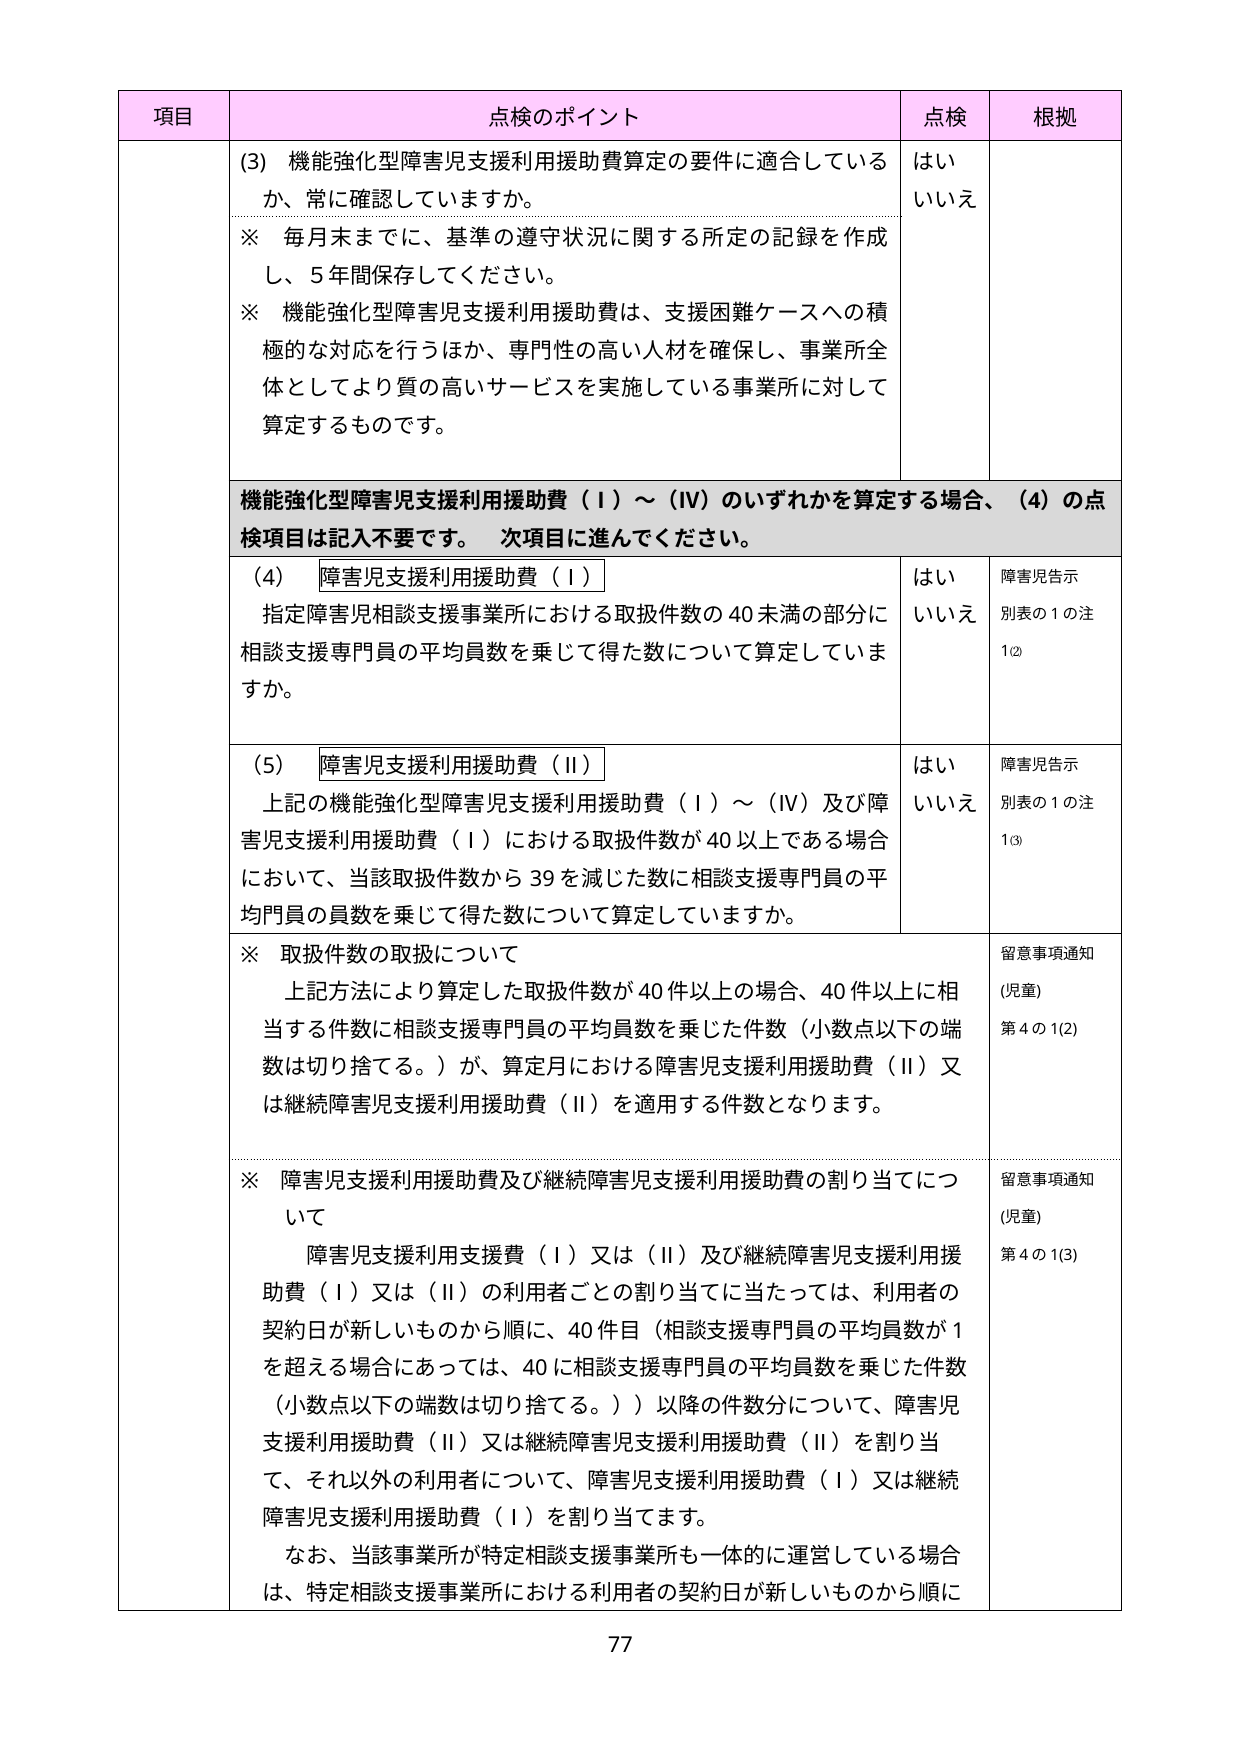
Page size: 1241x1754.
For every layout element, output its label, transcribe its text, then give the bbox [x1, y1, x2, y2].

table_cell 障害児告示 別表の1の注1⑶ [990, 745, 1121, 933]
table_cell ※ 取扱件数の取扱について 上記方法により算定した取扱件数が40件以上の場合、40件以上に相当する件数に相談支援専門員の平均員数を乗じた件数（小数点以下の端数は切り捨てる。）が、算定月における障害児支援利用援助費（Ⅱ）又は継続障害児支援利用援助費（Ⅱ）を適用する件数となります。 [230, 934, 989, 1159]
table_header 根拠 [990, 91, 1121, 140]
table_cell ※ 毎月末までに、基準の遵守状況に関する所定の記録を作成し、５年間保存してください。 ※ 機能強化型障害児支援利用援助費は、支援困難ケースへの積極的な対応を行うほか、専門性の高い人材を確保し、事業所全体としてより質の高いサービスを実施している事業所に対して算定するものです。 [230, 216, 900, 480]
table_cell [230, 1159, 989, 1610]
table_cell はい いいえ [901, 557, 989, 744]
table_cell (3) 機能強化型障害児支援利用援助費算定の要件に適合しているか、常に確認していますか。 [230, 141, 900, 216]
table_header 項目 [119, 91, 229, 140]
table_cell （5） 障害児支援利用援助費（Ⅱ） 上記の機能強化型障害児支援利用援助費（Ⅰ）～（Ⅳ）及び障害児支援利用援助費（Ⅰ）における取扱件数が40以上である場合において、当該取扱件数から39を減じた数に相談支援専門員の平均門員の員数を乗じて得た数について算定していますか。 [230, 745, 900, 933]
table_header 点検のポイント [230, 91, 900, 140]
table_cell [990, 141, 1121, 480]
table_cell 障害児告示 別表の1の注1⑵ [990, 557, 1121, 744]
table_cell 機能強化型障害児支援利用援助費（Ⅰ）～（Ⅳ）のいずれかを算定する場合、（4）の点検項目は記入不要です。 次項目に進んでください。 [230, 481, 1121, 556]
table_cell はい いいえ [901, 745, 989, 933]
table_header 点検 [901, 91, 989, 140]
table_cell 留意事項通知(児童) 第4の1(3) [990, 1159, 1121, 1610]
table_cell （4） 障害児支援利用援助費（Ⅰ） 指定障害児相談支援事業所における取扱件数の40未満の部分に相談支援専門員の平均員数を乗じて得た数について算定していますか。 [230, 557, 900, 744]
table_cell 留意事項通知(児童) 第4の1(2) [990, 934, 1121, 1159]
table_cell はい いいえ [901, 141, 989, 480]
